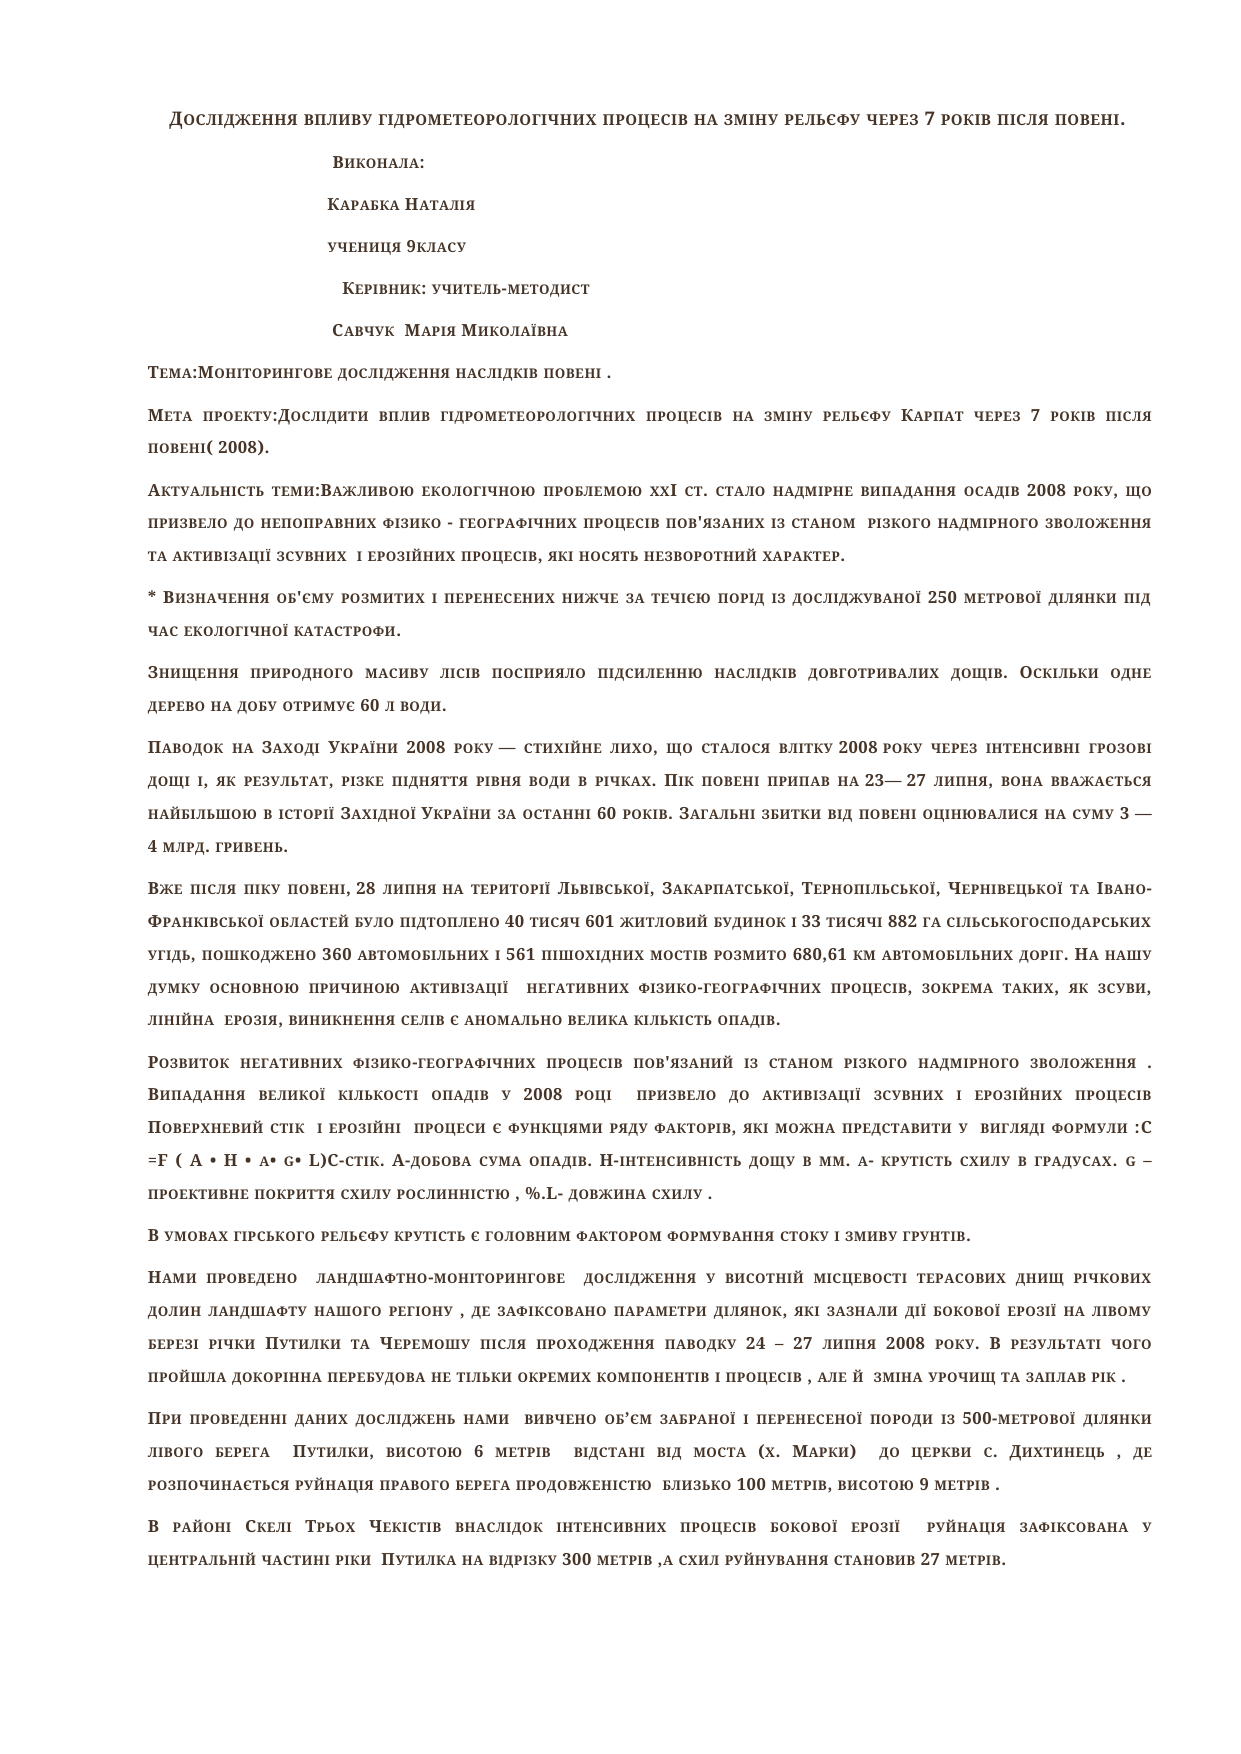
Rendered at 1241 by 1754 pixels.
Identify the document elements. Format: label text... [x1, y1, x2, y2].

text Актуальність теми:Важливою екологічною проблемою ххІ ст. стало надмірне випадання осадів 2008 року, що призвело до непоправних фізико - географічних процесів пов'язаних із станом різкого надмірного зволоження та активізації зсувних і ерозійних процесів, які носять незворотний характер. [148, 468, 1152, 567]
text В умовах гірського рельєфу крутість є головним фактором формування стоку і змиву грунтів. [148, 1213, 1152, 1246]
text Мета проекту:Дослідити вплив гідрометеорологічних процесів на зміну рельєфу Карпат через 7 років після повені( 2008). [148, 393, 1152, 459]
text Знищення природного масиву лісів посприяло підсиленню наслідків довготривалих дощів. Оскільки одне дерево на добу отримує 60 л води. [148, 651, 1152, 717]
text Розвиток негативних фізико-географічних процесів пов'язаний із станом різкого надмірного зволоження . Випадання великої кількості опадів у 2008 році призвело до активізації зсувних і ерозійних процесів Поверхневий стік і ерозійні процеси є функціями ряду факторів, які можна представити у вигляді формули :C =F ( A • H • a• g• L)С-стік. А-добова сума опадів. Н-інтенсивність дощу в мм. а- крутість схилу в градусах. g – проективне покриття схилу рослинністю , %.L- довжина схилу . [148, 1040, 1152, 1204]
text Вже після піку повені, 28 липня на території Львівської, Закарпатської, Тернопільської, Чернівецької та Івано-Франківської областей було підтоплено 40 тисяч 601 житловий будинок і 33 тисячі 882 га сільськогосподарських угідь, пошкоджено 360 автомобільних і 561 пішохідних мостів розмито 680,61 км автомобільних доріг. На нашу думку основною причиною активізації негативних фізико-географічних процесів, зокрема таких, як зсуви, лінійна ерозія, виникнення селів є аномально велика кількість опадів. [148, 867, 1152, 1031]
text * Визначення об'єму розмитих і перенесених нижче за течією порід із досліджуваної 250 метрової ділянки під час екологічної катастрофи. [148, 576, 1152, 642]
text Керівник: учитель-методист [148, 267, 1152, 299]
text Савчук Марія Миколаївна [148, 309, 1152, 342]
text Тема:Моніторингове дослідження наслідків повені . [148, 351, 1152, 384]
text В районі Скелі Трьох Чекістів внаслідок інтенсивних процесів бокової ерозії руйнація зафіксована у центральній частині ріки Путилка на відрізку 300 метрів ,а схил руйнування становив 27 метрів. [148, 1504, 1152, 1570]
text Паводок на Заході України 2008 року — стихійне лихо, що сталося влітку 2008 року через інтенсивні грозові дощі і, як результат, різке підняття рівня води в річках. Пік повені припав на 23— 27 липня, вона вважається найбільшою в історії Західної України за останні 60 років. Загальні збитки від повені оцінювалися на суму 3 — 4 млрд. гривень. [148, 726, 1152, 857]
text Виконала: [148, 140, 1152, 173]
text учениця 9класу [148, 224, 1152, 257]
text Карабка Наталія [148, 182, 1152, 215]
text Дослідження впливу гідрометеорологічних процесів на зміну рельєфу через 7 років після повені. [148, 98, 1152, 131]
text Нами проведено ландшафтно-моніторингове дослідження у висотній місцевості терасових днищ річкових долин ландшафту нашого регіону , де зафіксовано параметри ділянок, які зазнали дії бокової ерозії на лівому березі річки Путилки та Черемошу після проходження паводку 24 – 27 липня 2008 року. В результаті чого пройшла докорінна перебудова не тільки окремих компонентів і процесів , але й зміна урочищ та заплав рік . [148, 1256, 1152, 1387]
text При проведенні даних досліджень нами вивчено об’єм забраної і перенесеної породи із 500-метрової ділянки лівого берега Путилки, висотою 6 метрів відстані від моста (х. Марки) до церкви с. Дихтинець , де розпочинається руйнація правого берега продовженістю близько 100 метрів, висотою 9 метрів . [148, 1396, 1152, 1495]
